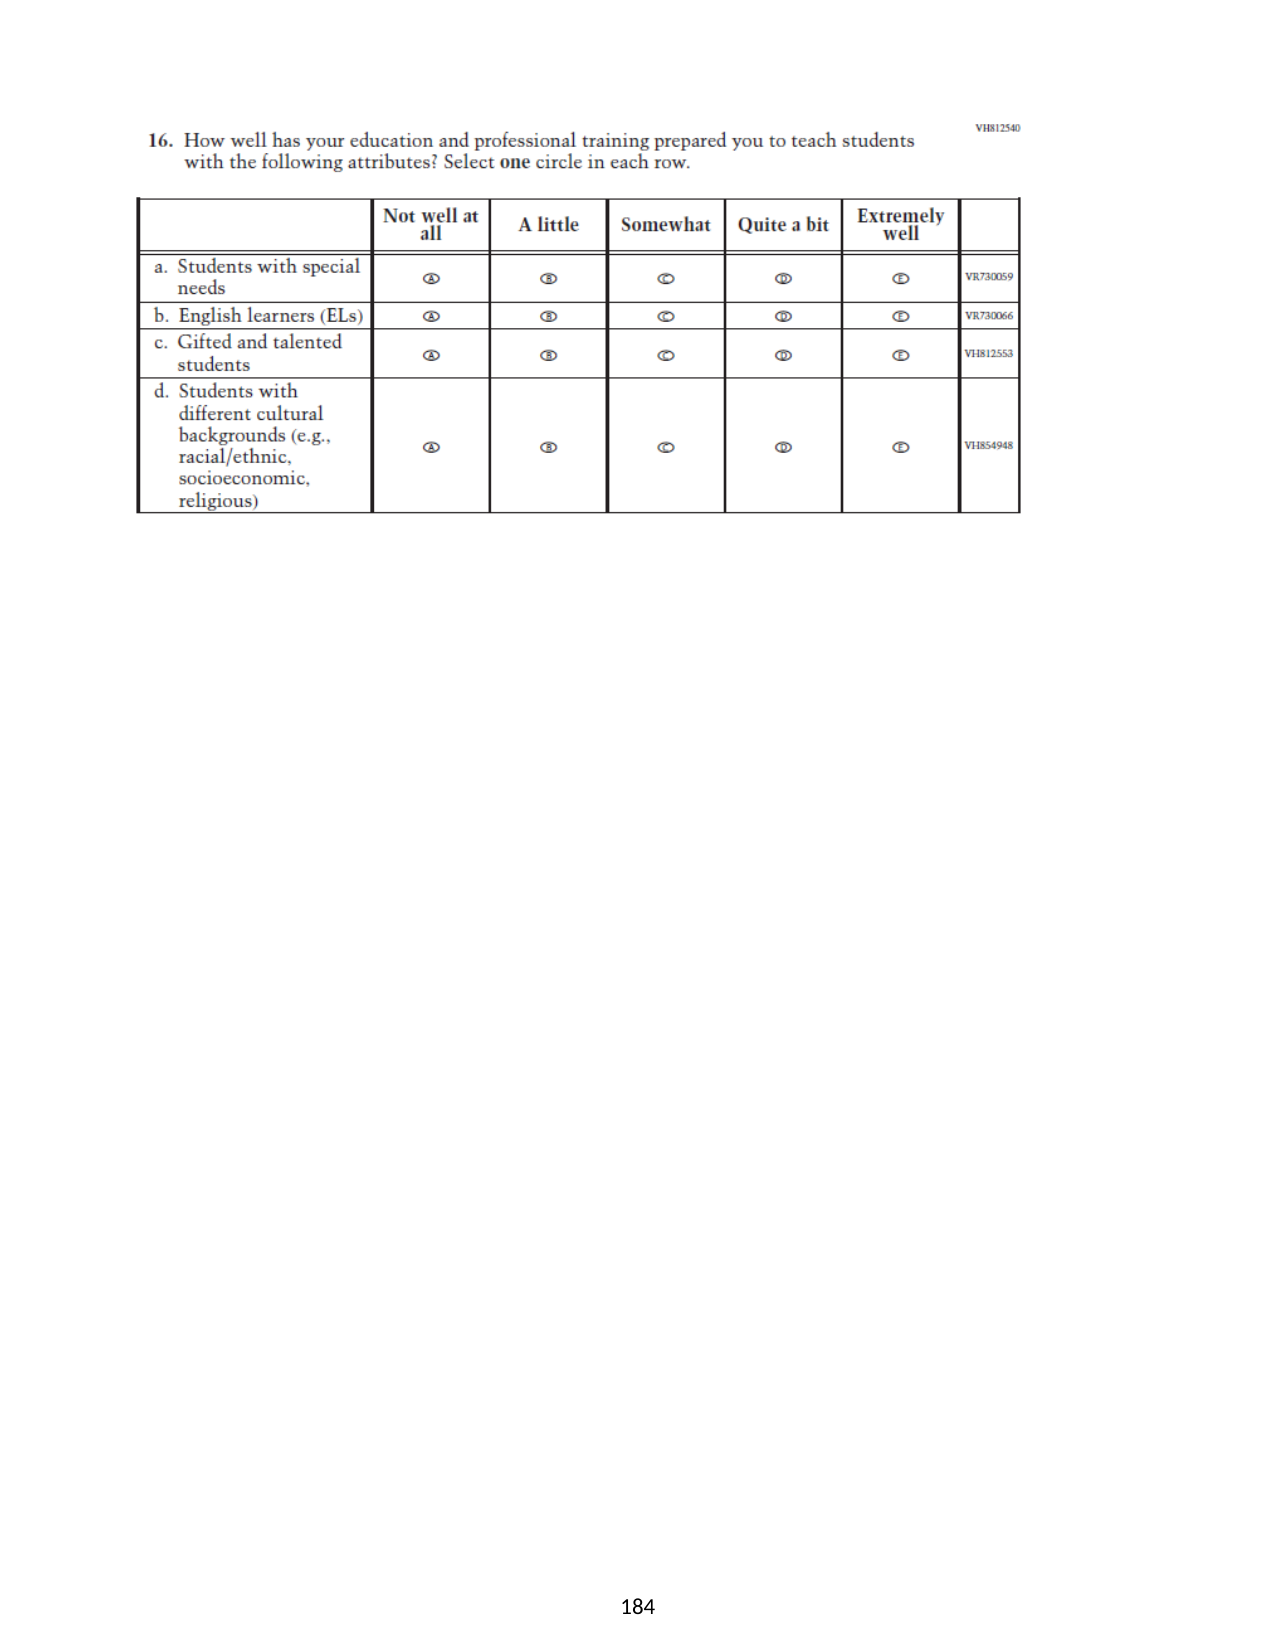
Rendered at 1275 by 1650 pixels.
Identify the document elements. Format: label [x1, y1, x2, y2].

picture [90, 84, 1065, 560]
